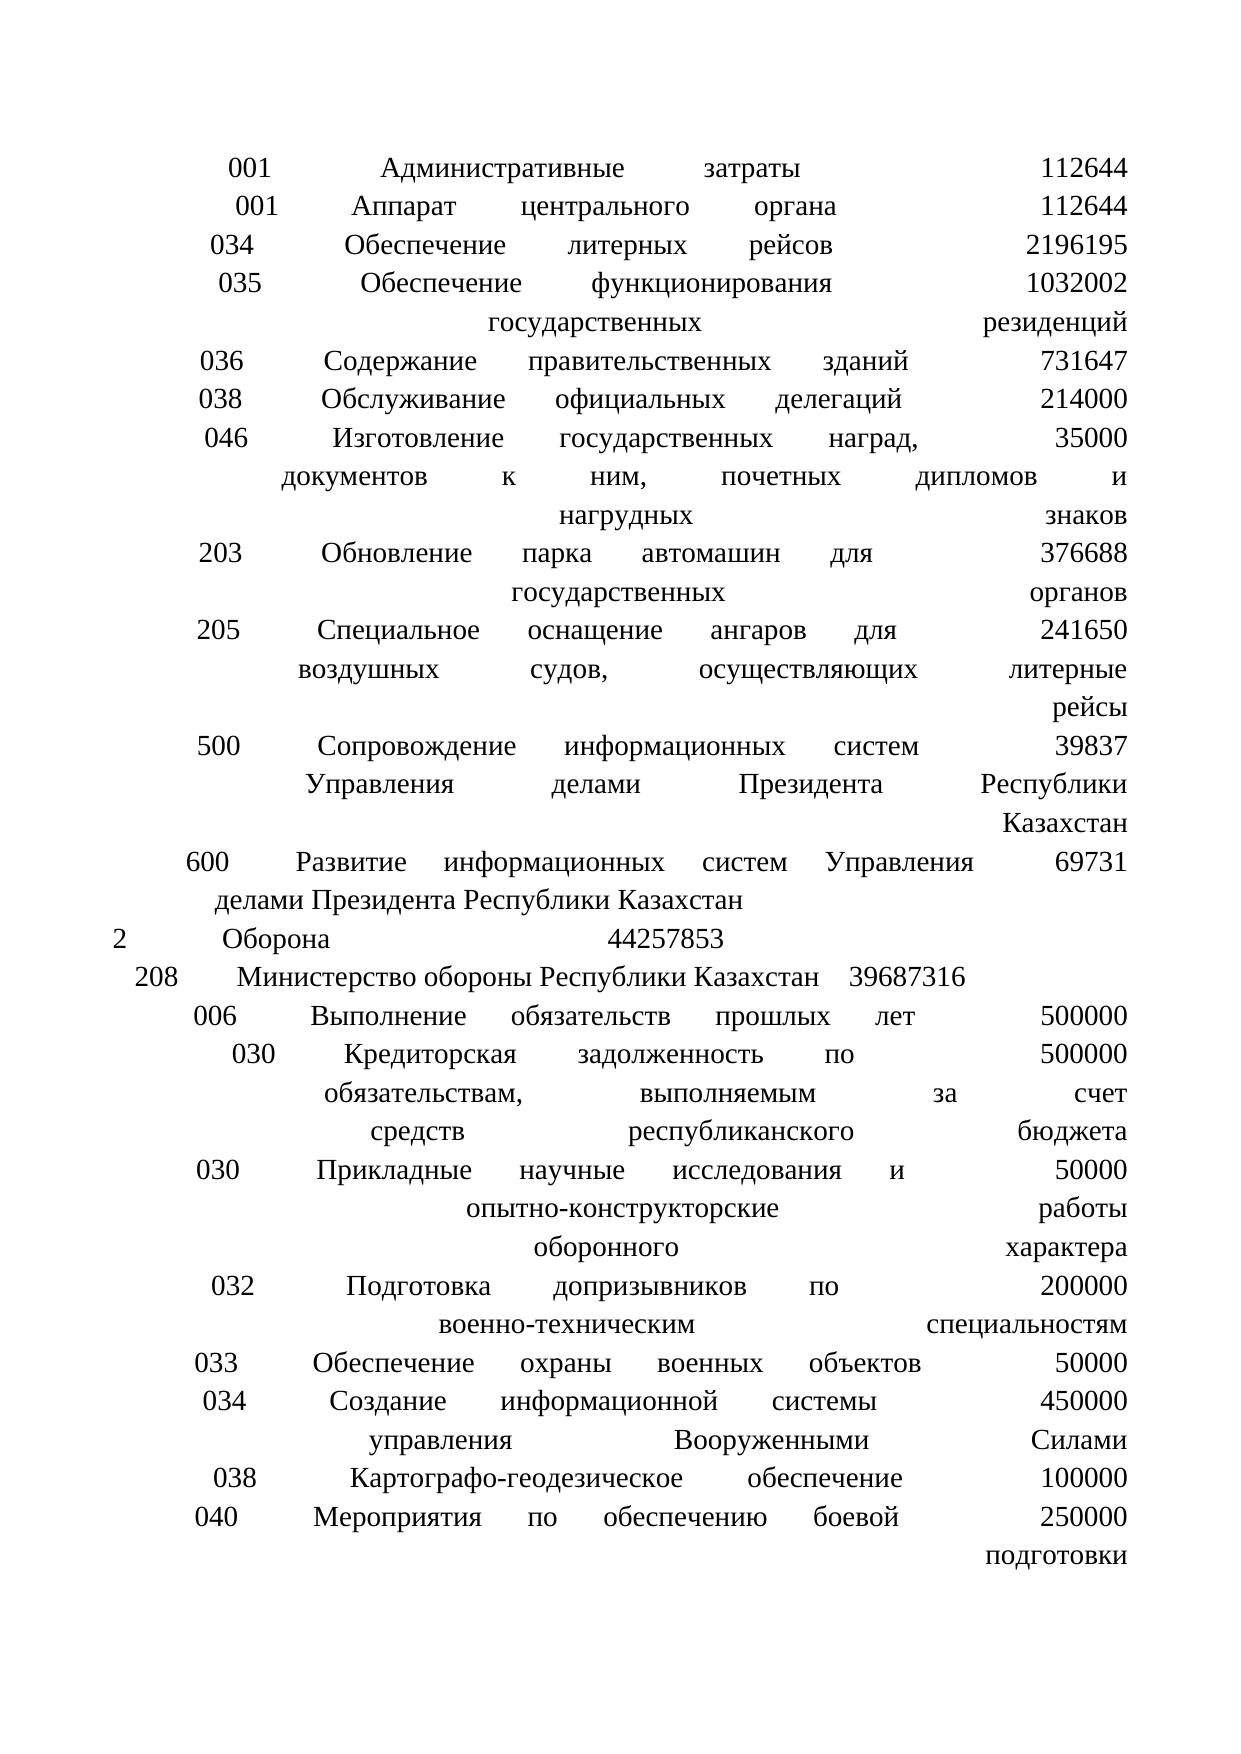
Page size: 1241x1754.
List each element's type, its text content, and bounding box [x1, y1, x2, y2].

text 2 Оборона 44257853 [112, 921, 1128, 954]
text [112, 998, 1128, 1571]
text 001 Административные затраты 112644 001 Аппарат центрального органа 112644 034 Обеспечение литерных рейсов 2196195 035 Обеспечение функционирования 1032002 государственных резиденций 036 Содержание правительственных зданий 731647 038 Обслуживание официальных делегаций 214000 046 Изготовление государственных наград, 35000 документов к ним, почетных дипломов и нагрудных знаков 203 Обновление парка автомашин для 376688 государственных органов 205 Специальное оснащение ангаров для 241650 воздушных судов, осуществляющих литерные рейсы 500 Сопровождение информационных систем 39837 Управления делами Президента Республики Казахстан 600 Развитие информационных систем Управления 69731 делами Президента Республики Казахстан [112, 150, 1128, 916]
text 208 Министерство обороны Республики Казахстан 39687316 [112, 959, 1128, 993]
